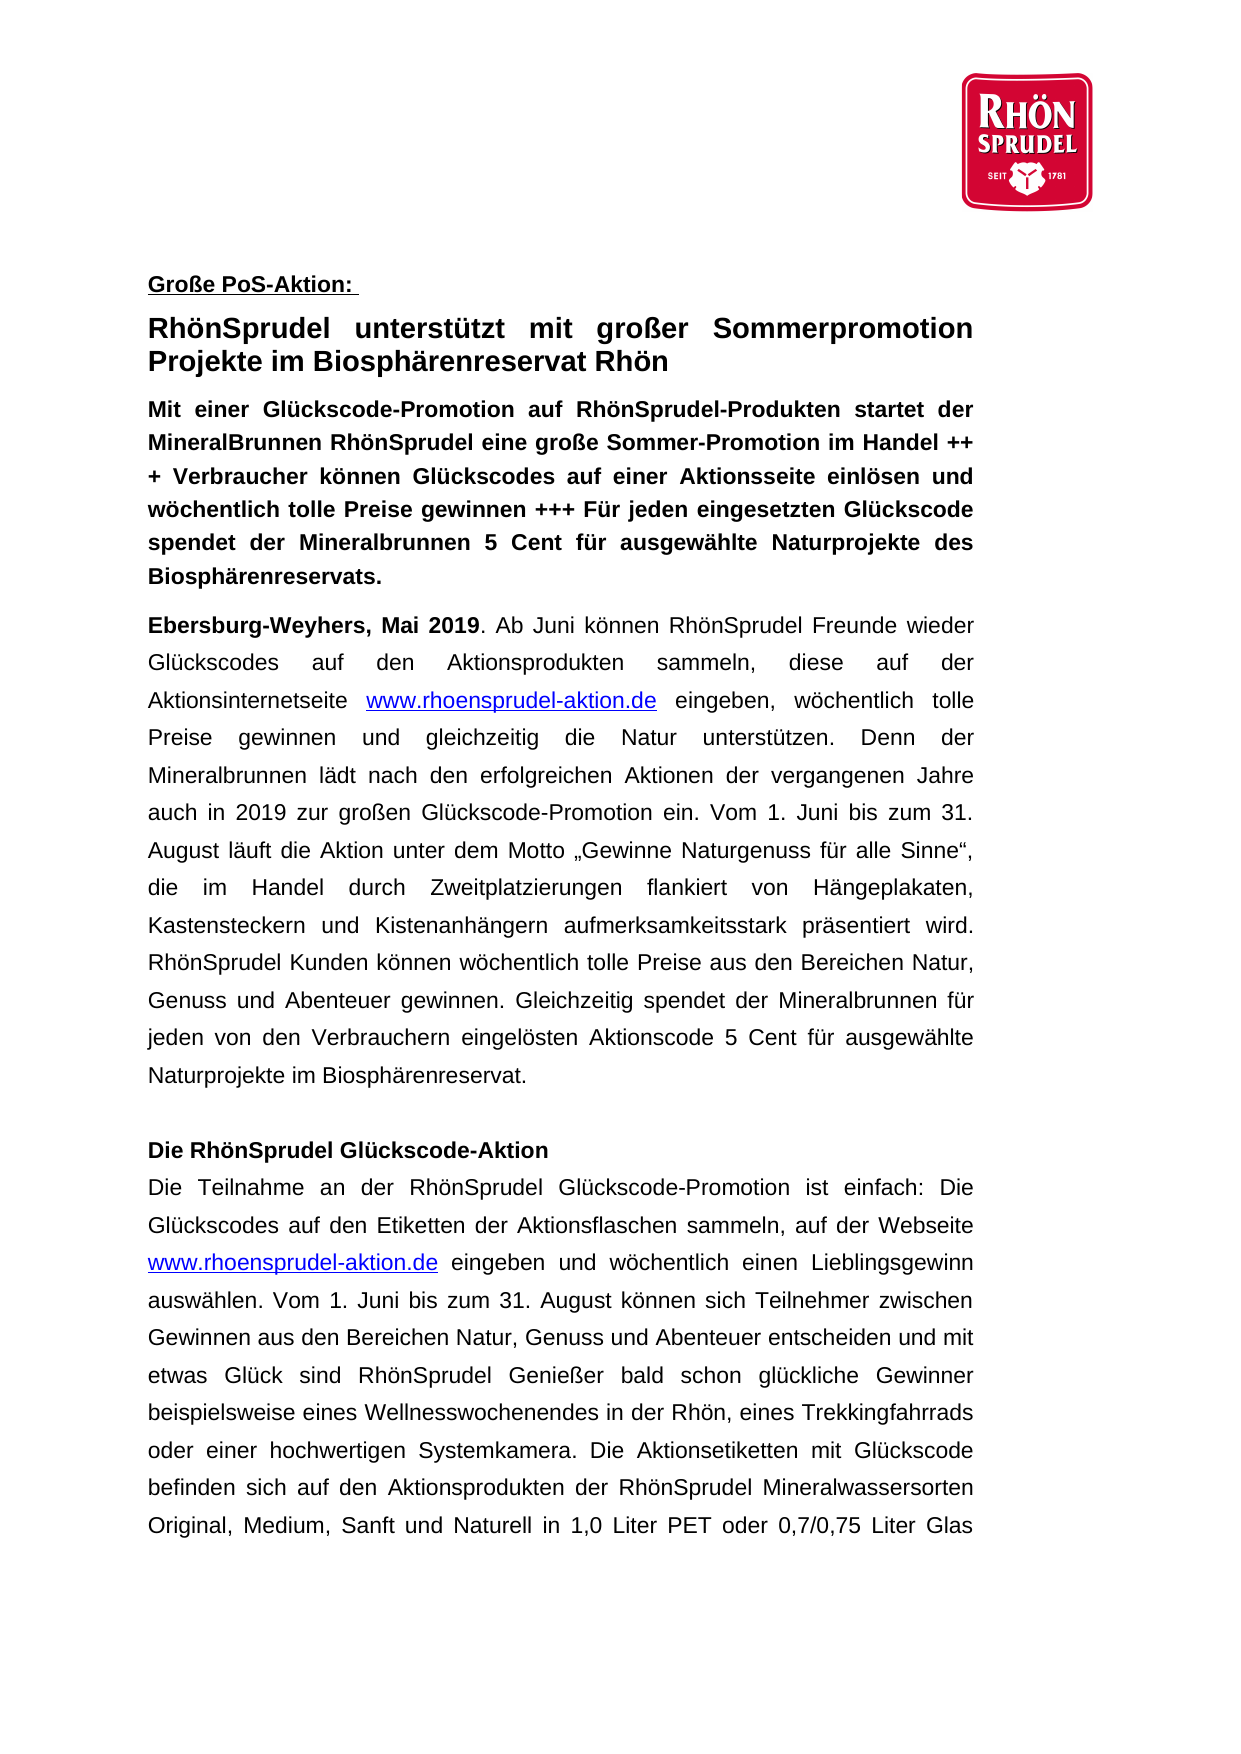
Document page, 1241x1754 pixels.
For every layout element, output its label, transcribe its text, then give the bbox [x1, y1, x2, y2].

text Die RhönSprudel Glückscode-Aktion [148, 1128, 974, 1166]
text Große PoS-Aktion: [148, 266, 974, 299]
text Mit einer Glückscode-Promotion auf RhönSprudel-Produkten startet der MineralBrunnen RhönSprudel eine große Sommer-Promotion im Handel +++ Verbraucher können Glückscodes auf einer Aktionsseite einlösen und wöchentlich tolle Preise gewinnen +++ Für jeden eingesetzten Glückscode spendet der Mineralbrunnen 5 Cent für ausgewählte Naturprojekte des Biosphärenreservats. [148, 391, 974, 591]
text Ebersburg-Weyhers, Mai 2019. Ab Juni können RhönSprudel Freunde wieder Glückscodes auf den Aktionsprodukten sammeln, diese auf der Aktionsinternetseite www.rhoensprudel-aktion.de eingeben, wöchentlich tolle Preise gewinnen und gleichzeitig die Natur unterstützen. Denn der Mineralbrunnen lädt nach den erfolgreichen Aktionen der vergangenen Jahre auch in 2019 zur großen Glückscode-Promotion ein. Vom 1. Juni bis zum 31. August läuft die Aktion unter dem Motto „Gewinne Naturgenuss für alle Sinne“, die im Handel durch Zweitplatzierungen flankiert von Hängeplakaten, Kastensteckern und Kistenanhängern aufmerksamkeitsstark präsentiert wird. RhönSprudel Kunden können wöchentlich tolle Preise aus den Bereichen Natur, Genuss und Abenteuer gewinnen. Gleichzeitig spendet der Mineralbrunnen für jeden von den Verbrauchern eingelösten Aktionscode 5 Cent für ausgewählte Naturprojekte im Biosphärenreservat. [148, 603, 974, 1091]
picture [961, 73, 1093, 212]
text RhönSprudel unterstützt mit großer Sommerpromotion Projekte im Biosphärenreservat Rhön [148, 312, 974, 378]
